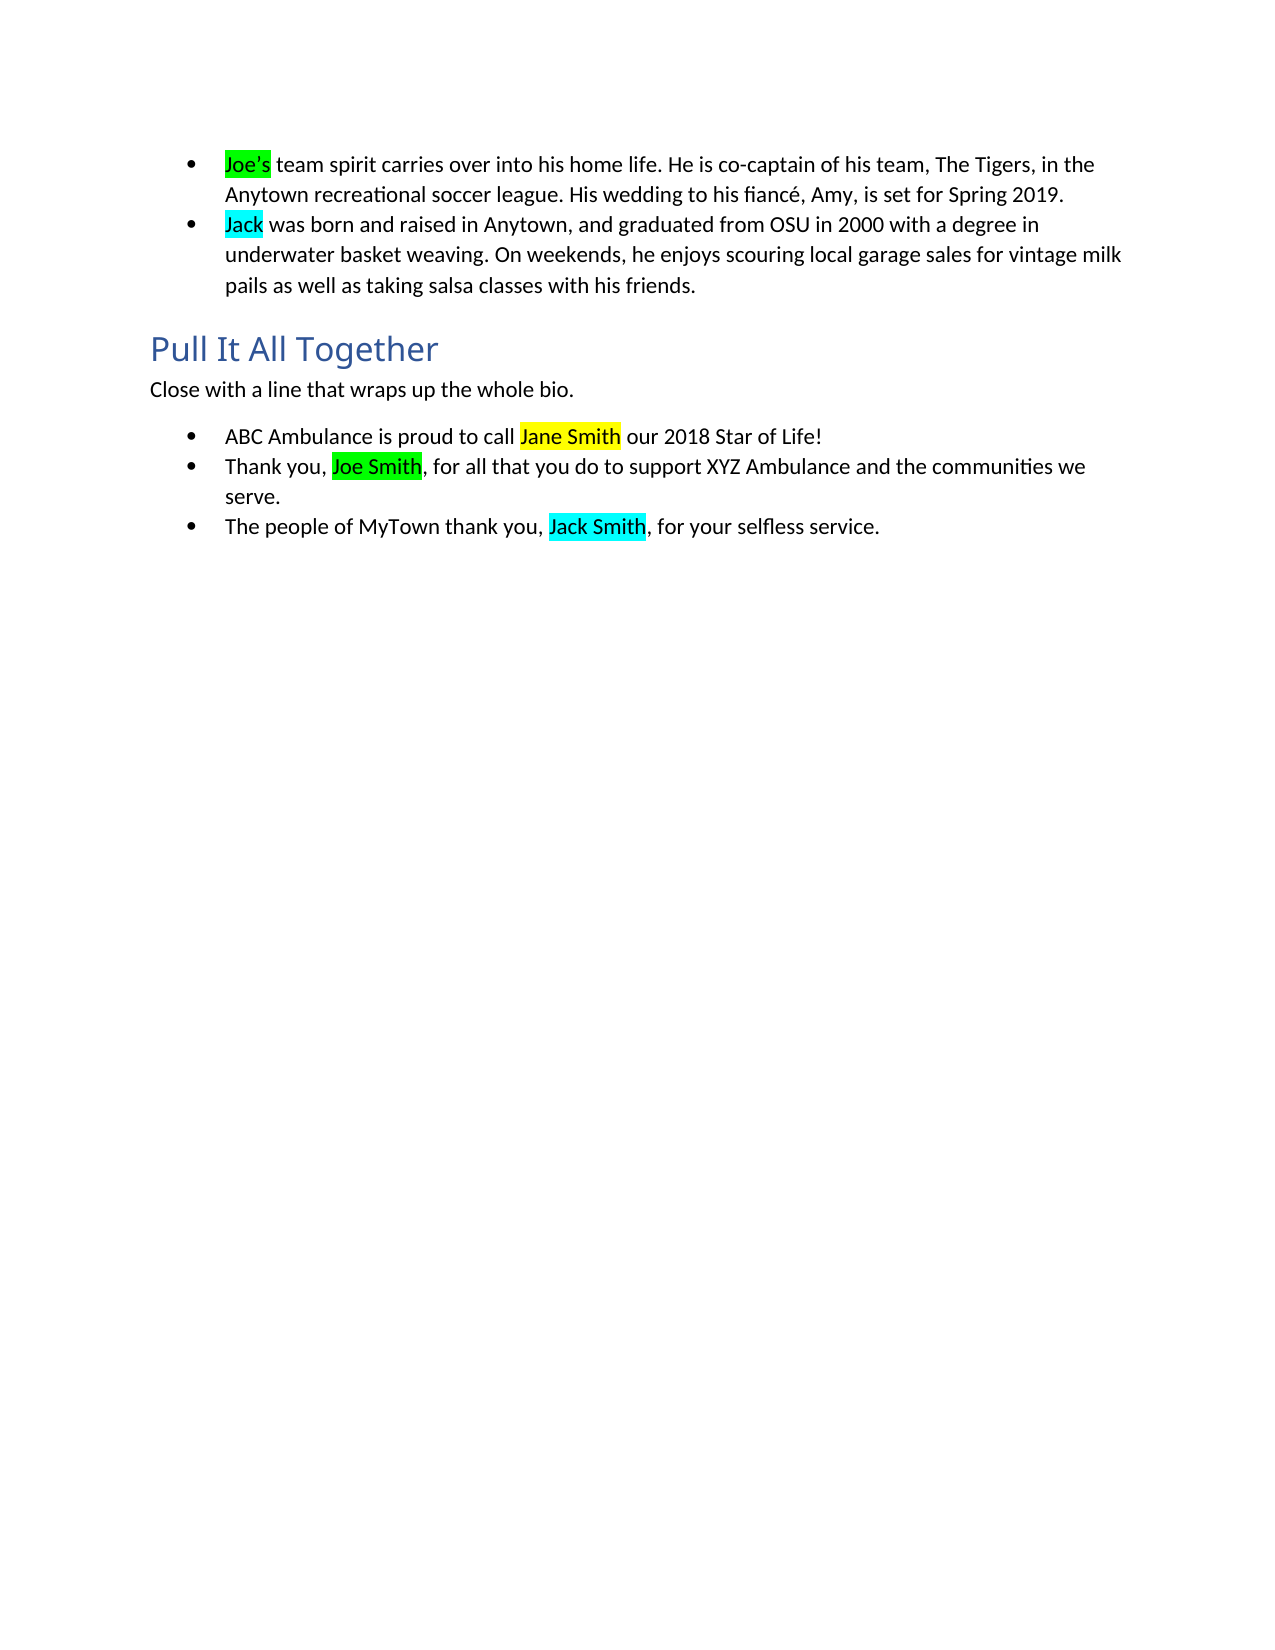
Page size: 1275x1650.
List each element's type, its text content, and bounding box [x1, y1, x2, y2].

list ABC Ambulance is proud to call Jane Smith our 2018 Star of Life! [621, 422, 1125, 450]
list ABC Ambulance is proud to call Jane Smith our 2018 Star of Life! [187, 422, 520, 450]
list Jack was born and raised in Anytown, and graduated from OSU in 2000 with a degree in underwater basket weaving. On weekends, he enjoys scouring local garage sales for vintage milk pails as well as taking salsa classes with his friends. [187, 210, 1125, 299]
list The people of MyTown thank you, Jack Smith, for your selfless service. [187, 512, 1125, 541]
list Thank you, Joe Smith, for all that you do to support XYZ Ambulance and the communities we serve. [187, 452, 1125, 510]
text Close with a line that wraps up the whole bio. [150, 375, 1125, 403]
subtitle Pull It All Together [150, 326, 1125, 371]
list Joe’s team spirit carries over into his home life. He is co-captain of his team, The Tigers, in the Anytown recreational soccer league. His wedding to his fiancé, Amy, is set for Spring 2019. [187, 150, 1125, 208]
